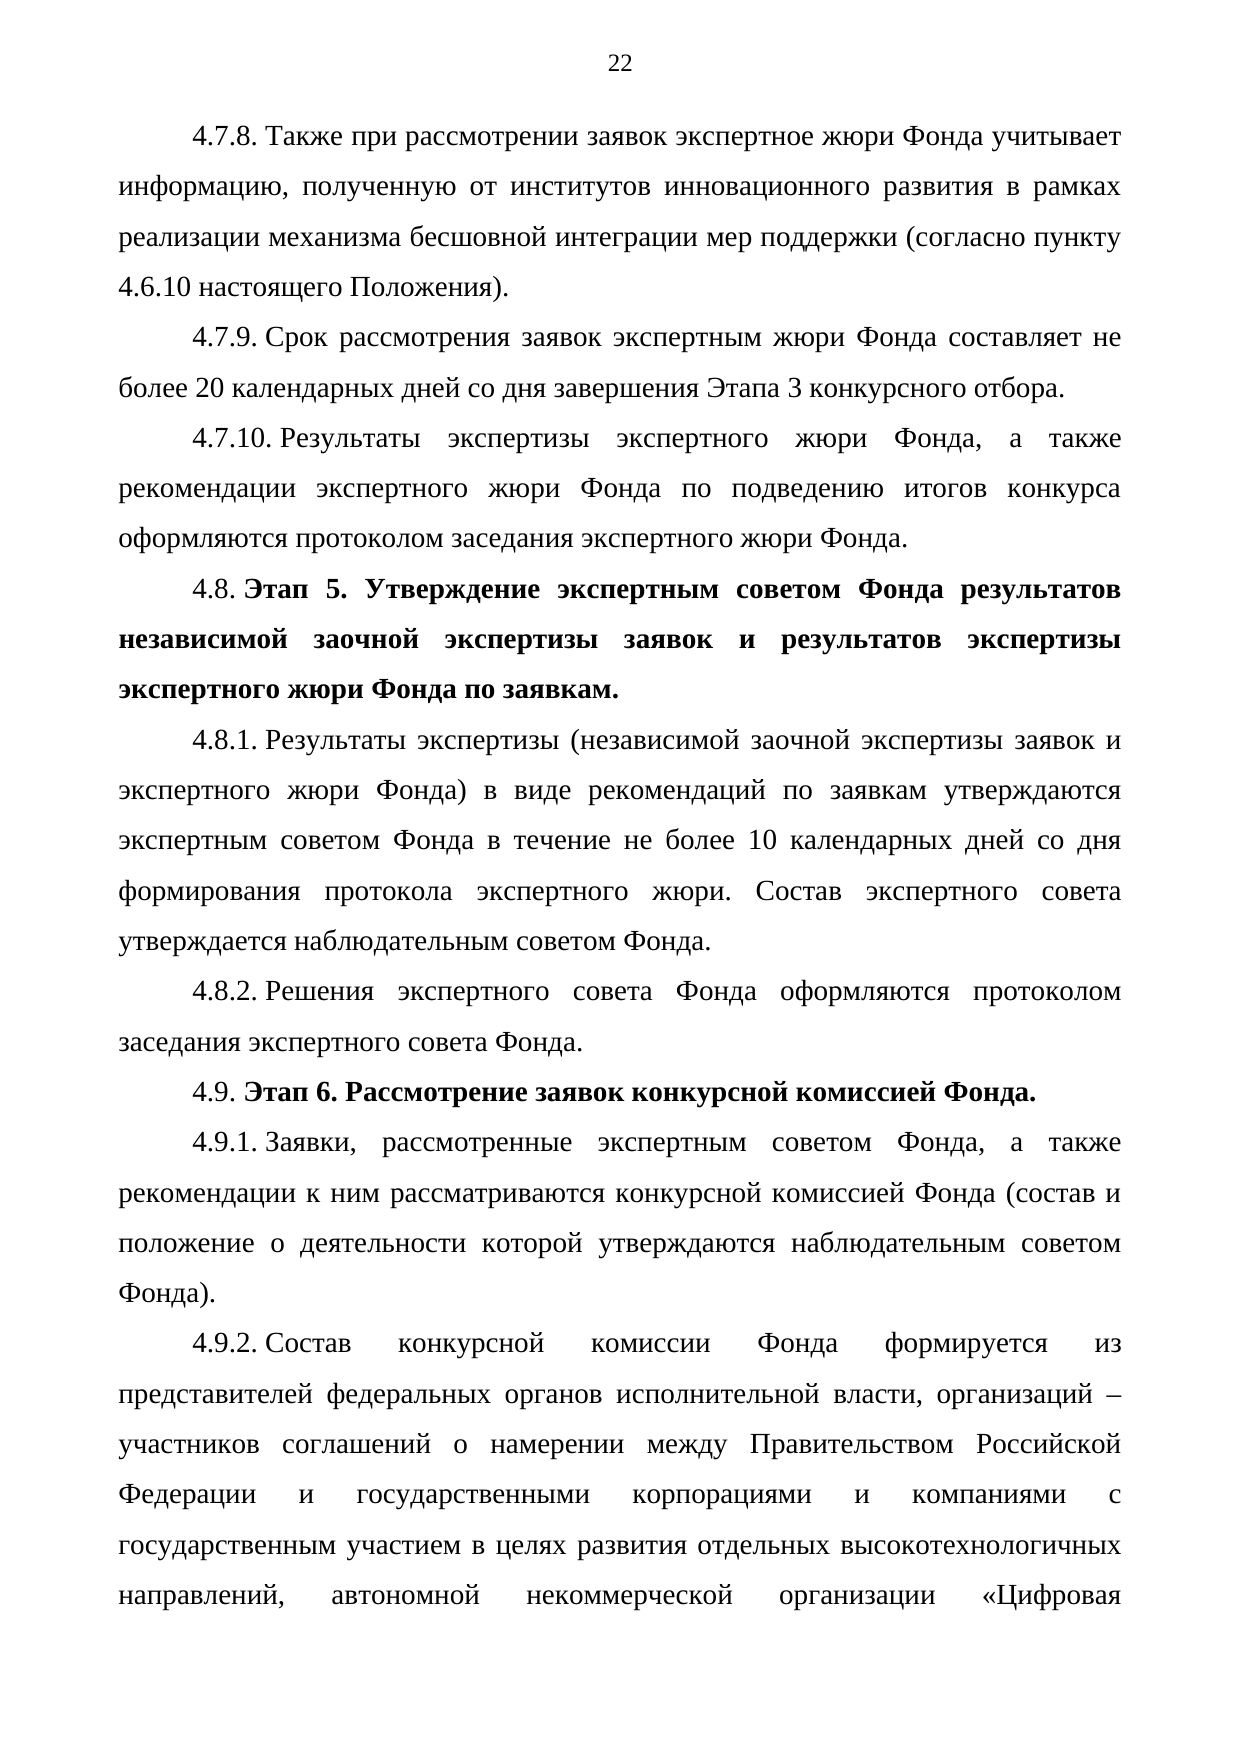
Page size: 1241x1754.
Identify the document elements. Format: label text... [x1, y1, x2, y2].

list Этап 6. Рассмотрение заявок конкурсной комиссией Фонда. [118, 1074, 1122, 1108]
list Также при рассмотрении заявок экспертное жюри Фонда учитывает информацию, полученную от институтов инновационного развития в рамках реализации механизма бесшовной интеграции мер поддержки (согласно пункту 4.6.10 настоящего Положения). [118, 118, 1122, 303]
list Результаты экспертизы экспертного жюри Фонда, а также рекомендации экспертного жюри Фонда по подведению итогов конкурса оформляются протоколом заседания экспертного жюри Фонда. [118, 420, 1122, 554]
list Этап 5. Утверждение экспертным советом Фонда результатов независимой заочной экспертизы заявок и результатов экспертизы экспертного жюри Фонда по заявкам. [118, 571, 1122, 705]
list Решения экспертного совета Фонда оформляются протоколом заседания экспертного совета Фонда. [118, 973, 1122, 1057]
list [118, 1326, 1122, 1611]
list Результаты экспертизы (независимой заочной экспертизы заявок и экспертного жюри Фонда) в виде рекомендаций по заявкам утверждаются экспертным советом Фонда в течение не более 10 календарных дней со дня формирования протокола экспертного жюри. Состав экспертного совета утверждается наблюдательным советом Фонда. [118, 722, 1122, 957]
list Срок рассмотрения заявок экспертным жюри Фонда составляет не более 20 календарных дней со дня завершения Этапа 3 конкурсного отбора. [118, 319, 1122, 403]
list Заявки, рассмотренные экспертным советом Фонда, а также рекомендации к ним рассматриваются конкурсной комиссией Фонда (состав и положение о деятельности которой утверждаются наблюдательным советом Фонда). [118, 1124, 1122, 1309]
